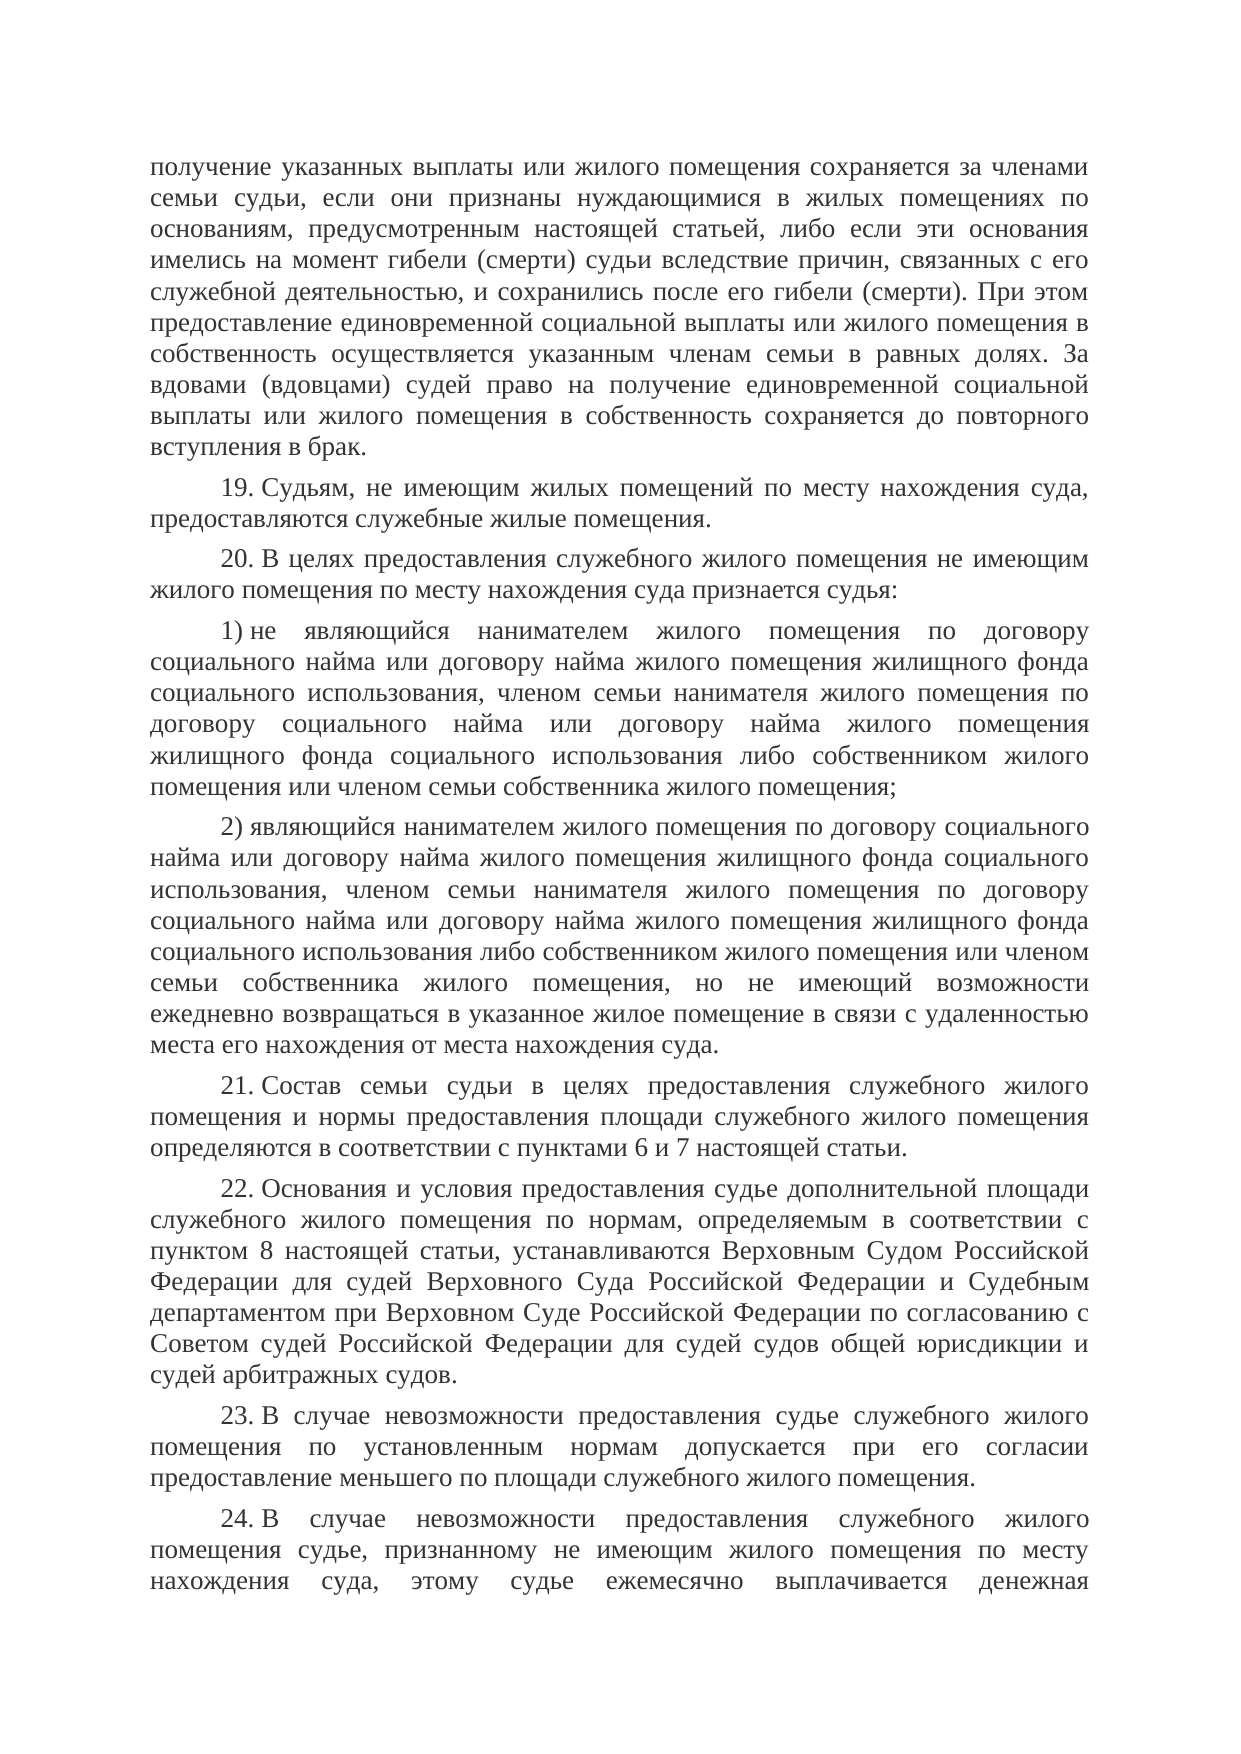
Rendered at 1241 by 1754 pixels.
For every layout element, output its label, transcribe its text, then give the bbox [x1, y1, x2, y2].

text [150, 1502, 1090, 1595]
text 19. Судьям, не имеющим жилых помещений по месту нахождения суда, предоставляются служебные жилые помещения. [150, 471, 1090, 533]
text 1) не являющийся нанимателем жилого помещения по договору социального найма или договору найма жилого помещения жилищного фонда социального использования, членом семьи нанимателя жилого помещения по договору социального найма или договору найма жилого помещения жилищного фонда социального использования либо собственником жилого помещения или членом семьи собственника жилого помещения; [150, 614, 1090, 801]
text 21. Состав семьи судьи в целях предоставления служебного жилого помещения и нормы предоставления площади служебного жилого помещения определяются в соответствии с пунктами 6 и 7 настоящей статьи. [150, 1069, 1090, 1162]
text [150, 150, 1090, 461]
text 23. В случае невозможности предоставления судье служебного жилого помещения по установленным нормам допускается при его согласии предоставление меньшего по площади служебного жилого помещения. [150, 1399, 1090, 1493]
text 2) являющийся нанимателем жилого помещения по договору социального найма или договору найма жилого помещения жилищного фонда социального использования, членом семьи нанимателя жилого помещения по договору социального найма или договору найма жилого помещения жилищного фонда социального использования либо собственником жилого помещения или членом семьи собственника жилого помещения, но не имеющий возможности ежедневно возвращаться в указанное жилое помещение в связи с удаленностью места его нахождения от места нахождения суда. [150, 810, 1090, 1059]
text 22. Основания и условия предоставления судье дополнительной площади служебного жилого помещения по нормам, определяемым в соответствии с пунктом 8 настоящей статьи, устанавливаются Верховным Судом Российской Федерации для судей Верховного Суда Российской Федерации и Судебным департаментом при Верховном Суде Российской Федерации по согласованию с Советом судей Российской Федерации для судей судов общей юрисдикции и судей арбитражных судов. [150, 1172, 1090, 1390]
text 20. В целях предоставления служебного жилого помещения не имеющим жилого помещения по месту нахождения суда признается судья: [150, 542, 1090, 605]
